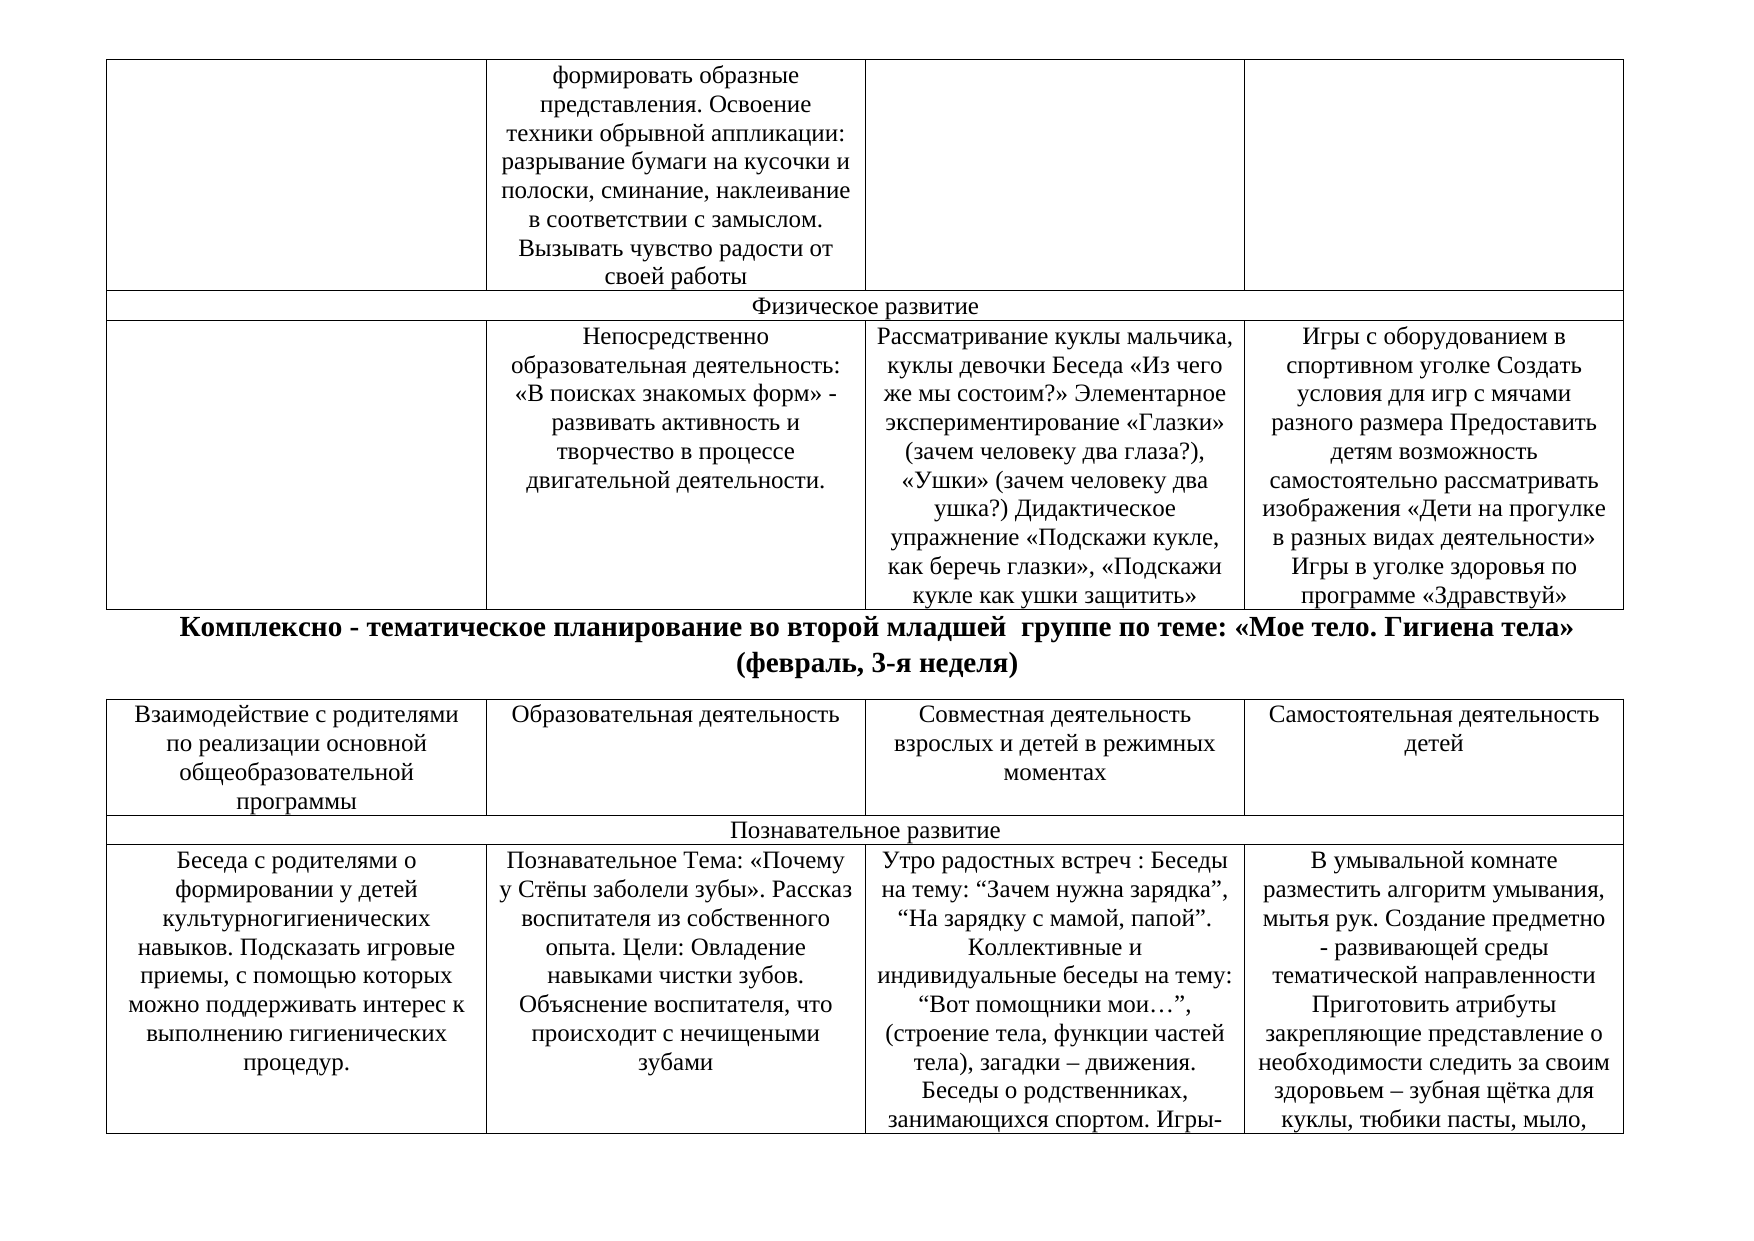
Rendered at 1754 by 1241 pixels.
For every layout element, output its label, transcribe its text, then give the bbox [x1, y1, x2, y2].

table_cell Физическое развитие [107, 291, 1623, 320]
table_header Самостоятельная деятельность детей [1245, 700, 1623, 814]
table_cell [866, 60, 1244, 290]
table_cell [1245, 845, 1623, 1133]
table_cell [487, 60, 865, 290]
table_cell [1245, 60, 1623, 290]
table_cell [107, 60, 486, 290]
table_header Образовательная деятельность [487, 700, 865, 814]
table_cell Познавательное развитие [107, 816, 1623, 844]
table_cell Игры с оборудованием в спортивном уголке Создать условия для игр с мячами разного размера Предоставить детям возможность самостоятельно рассматривать изображения «Дети на прогулке в разных видах деятельности» Игры в уголке здоровья по программе «Здравствуй» [1245, 321, 1623, 608]
text Комплексно - тематическое планирование во второй младшей группе по теме: «Мое тело. Гигиена тела» (февраль, 3-я неделя) [118, 609, 1636, 679]
table_header Совместная деятельность взрослых и детей в режимных моментах [866, 700, 1244, 814]
table_header Взаимодействие с родителями по реализации основной общеобразовательной программы [107, 700, 486, 814]
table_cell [487, 845, 865, 1133]
table_cell Непосредственно образовательная деятельность: «В поисках знакомых форм» - развивать активность и творчество в процессе двигательной деятельности. [487, 321, 865, 608]
table_cell [107, 321, 486, 608]
table_cell Рассматривание куклы мальчика, куклы девочки Беседа «Из чего же мы состоим?» Элементарное экспериментирование «Глазки» (зачем человеку два глаза?), «Ушки» (зачем человеку два ушка?) Дидактическое упражнение «Подскажи кукле, как беречь глазки», «Подскажи кукле как ушки защитить» [866, 321, 1244, 608]
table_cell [866, 845, 1244, 1133]
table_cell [107, 845, 486, 1133]
